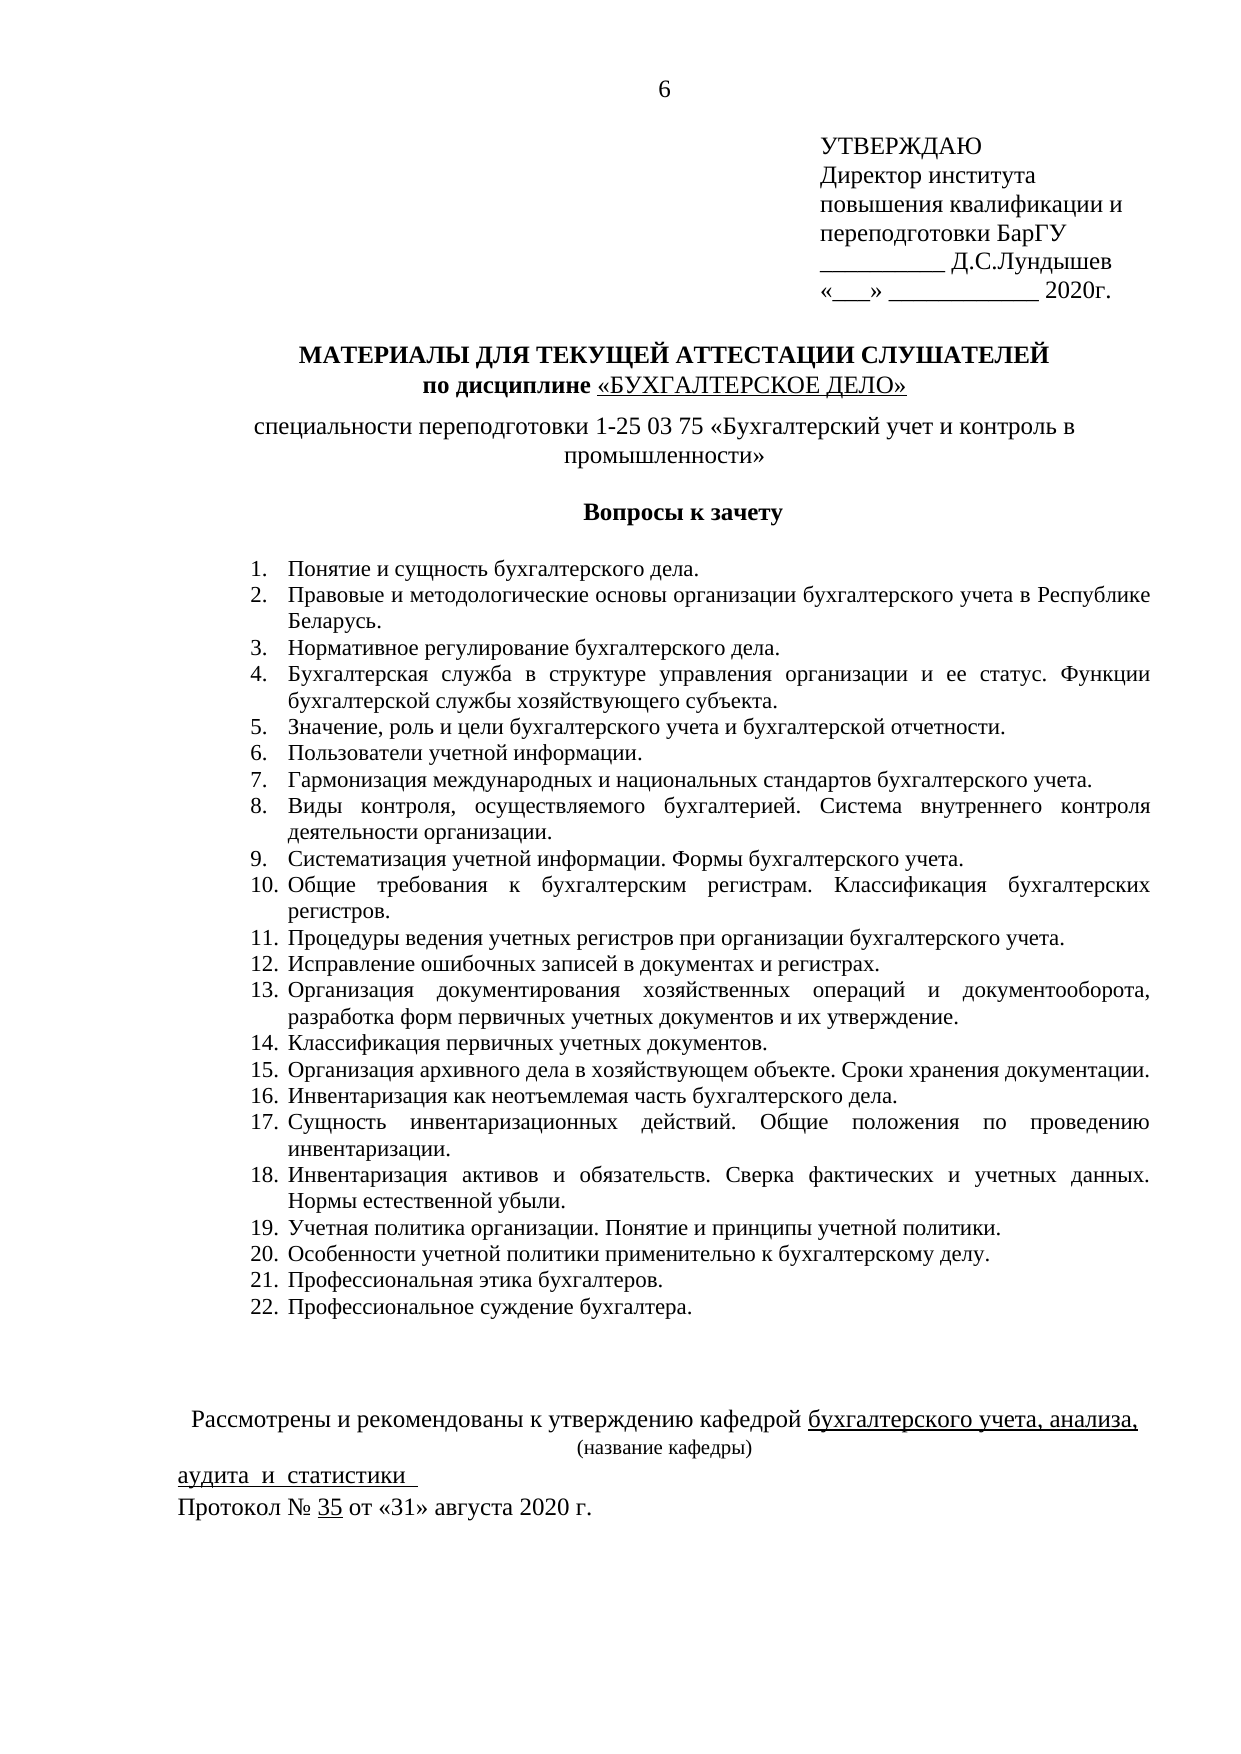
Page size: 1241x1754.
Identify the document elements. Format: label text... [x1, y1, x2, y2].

list Организация архивного дела в хозяйствующем объекте. Сроки хранения документации. [250, 1056, 1152, 1082]
list Пользователи учетной информации. [250, 739, 1152, 766]
list Значение, роль и цели бухгалтерского учета и бухгалтерской отчетности. [250, 713, 1152, 739]
list Процедуры ведения учетных регистров при организации бухгалтерского учета. [250, 924, 1152, 950]
list Нормативное регулирование бухгалтерского дела. [250, 634, 1152, 660]
list Сущность инвентаризационных действий. Общие положения по проведению инвентаризации. [250, 1108, 1152, 1161]
text по дисциплине «БУХГАЛТЕРСКОЕ ДЕЛО» [177, 370, 1152, 399]
list Организация документирования хозяйственных операций и документооборота, разработка форм первичных учетных документов и их утверждение. [250, 977, 1152, 1029]
list Исправление ошибочных записей в документах и регистрах. [250, 950, 1152, 977]
list Особенности учетной политики применительно к бухгалтерскому делу. [250, 1240, 1152, 1266]
list Общие требования к бухгалтерским регистрам. Классификация бухгалтерских регистров. [250, 871, 1152, 924]
list Инвентаризация активов и обязательств. Сверка фактических и учетных данных. Нормы естественной убыли. [250, 1161, 1152, 1214]
list Понятие и сущность бухгалтерского дела. [250, 555, 1152, 581]
text специальности переподготовки 1-25 03 75 «Бухгалтерский учет и контроль в промышленности» [177, 411, 1152, 469]
list Гармонизация международных и национальных стандартов бухгалтерского учета. [250, 766, 1152, 792]
list Бухгалтерская служба в структуре управления организации и ее статус. Функции бухгалтерской службы хозяйствующего субъекта. [250, 660, 1152, 713]
list Профессиональное суждение бухгалтера. [250, 1293, 1152, 1319]
text Протокол № 35 от «31» августа 2020 г. [177, 1492, 1152, 1520]
text Рассмотрены и рекомендованы к утверждению кафедрой бухгалтерского учета, анализа, (название кафедры) [177, 1404, 1152, 1459]
list Правовые и методологические основы организации бухгалтерского учета в Республике Беларусь. [250, 581, 1152, 634]
list Инвентаризация как неотъемлемая часть бухгалтерского дела. [250, 1082, 1152, 1108]
list Систематизация учетной информации. Формы бухгалтерского учета. [250, 845, 1152, 871]
table_header УТВЕРЖДАЮ Директор института повышения квалификации и переподготовки БарГУ __________ Д.С.Лундышев «___» ____________ 2020г. [809, 131, 1152, 304]
list Учетная политика организации. Понятие и принципы учетной политики. [250, 1214, 1152, 1240]
list Классификация первичных учетных документов. [250, 1029, 1152, 1056]
text аудита и статистики [177, 1461, 1152, 1489]
text МАТЕРИАЛЫ ДЛЯ ТЕКУЩЕЙ АТТЕСТАЦИИ СЛУШАТЕЛЕЙ [177, 337, 1171, 370]
list Виды контроля, осуществляемого бухгалтерией. Система внутреннего контроля деятельности организации. [250, 792, 1152, 845]
text Вопросы к зачету [215, 497, 1152, 526]
list Профессиональная этика бухгалтеров. [250, 1266, 1152, 1293]
